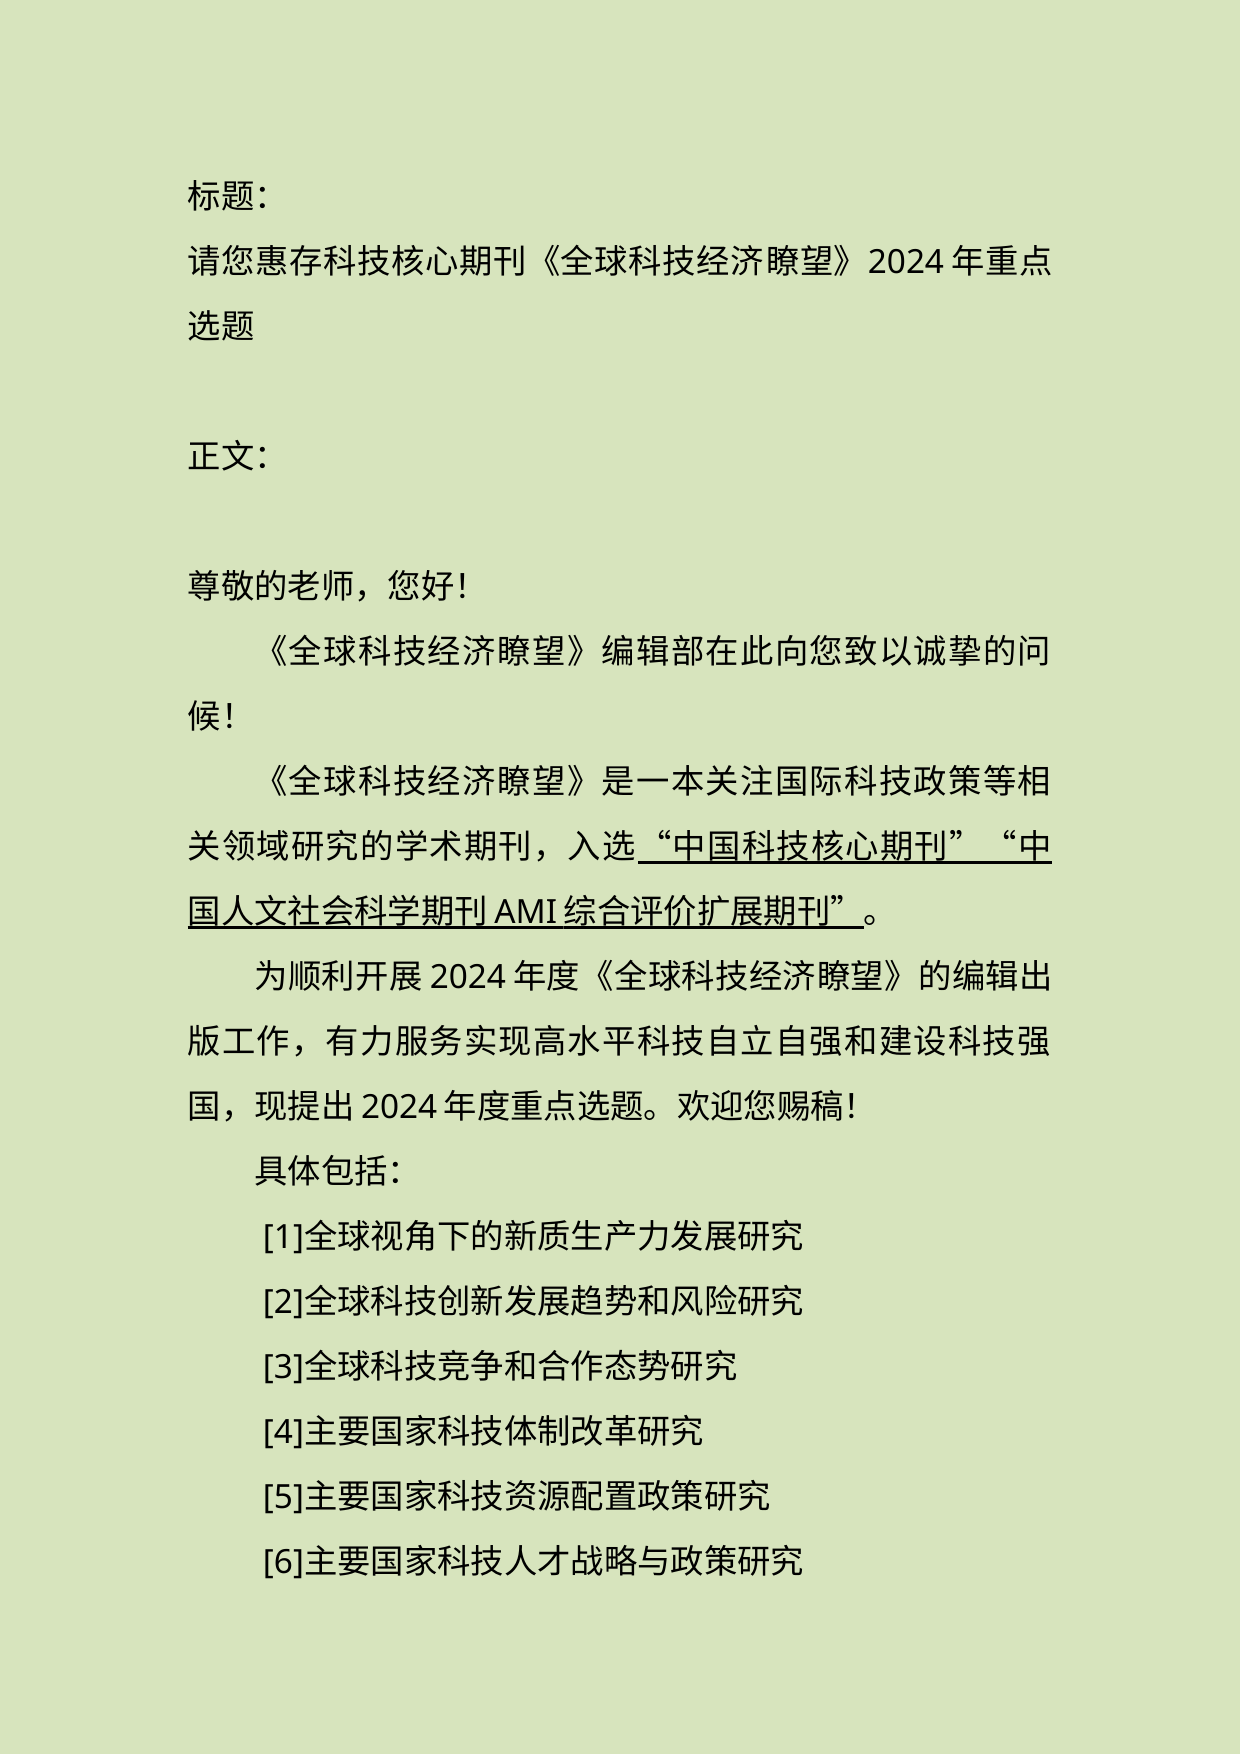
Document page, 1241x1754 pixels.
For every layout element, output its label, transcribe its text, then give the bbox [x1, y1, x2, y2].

text 标题： [187, 162, 1053, 227]
text [6]主要国家科技人才战略与政策研究 [187, 1527, 1053, 1592]
text 《全球科技经济瞭望》是一本关注国际科技政策等相关领域研究的学术期刊，入选“中国科技核心期刊”“中国人文社会科学期刊AMI综合评价扩展期刊”。 [187, 747, 1053, 942]
text 正文： [187, 422, 1053, 487]
text [2]全球科技创新发展趋势和风险研究 [187, 1267, 1053, 1332]
text 具体包括： [187, 1137, 1053, 1202]
text 《全球科技经济瞭望》编辑部在此向您致以诚挚的问候！ [187, 617, 1053, 747]
text 请您惠存科技核心期刊《全球科技经济瞭望》2024年重点选题 [187, 227, 1053, 357]
text [4]主要国家科技体制改革研究 [187, 1397, 1053, 1462]
text 尊敬的老师，您好！ [187, 552, 1053, 617]
text 为顺利开展2024年度《全球科技经济瞭望》的编辑出版工作，有力服务实现高水平科技自立自强和建设科技强国，现提出2024年度重点选题。欢迎您赐稿！ [187, 942, 1053, 1137]
text [3]全球科技竞争和合作态势研究 [187, 1332, 1053, 1397]
text [1]全球视角下的新质生产力发展研究 [187, 1202, 1053, 1267]
text [5]主要国家科技资源配置政策研究 [187, 1462, 1053, 1527]
